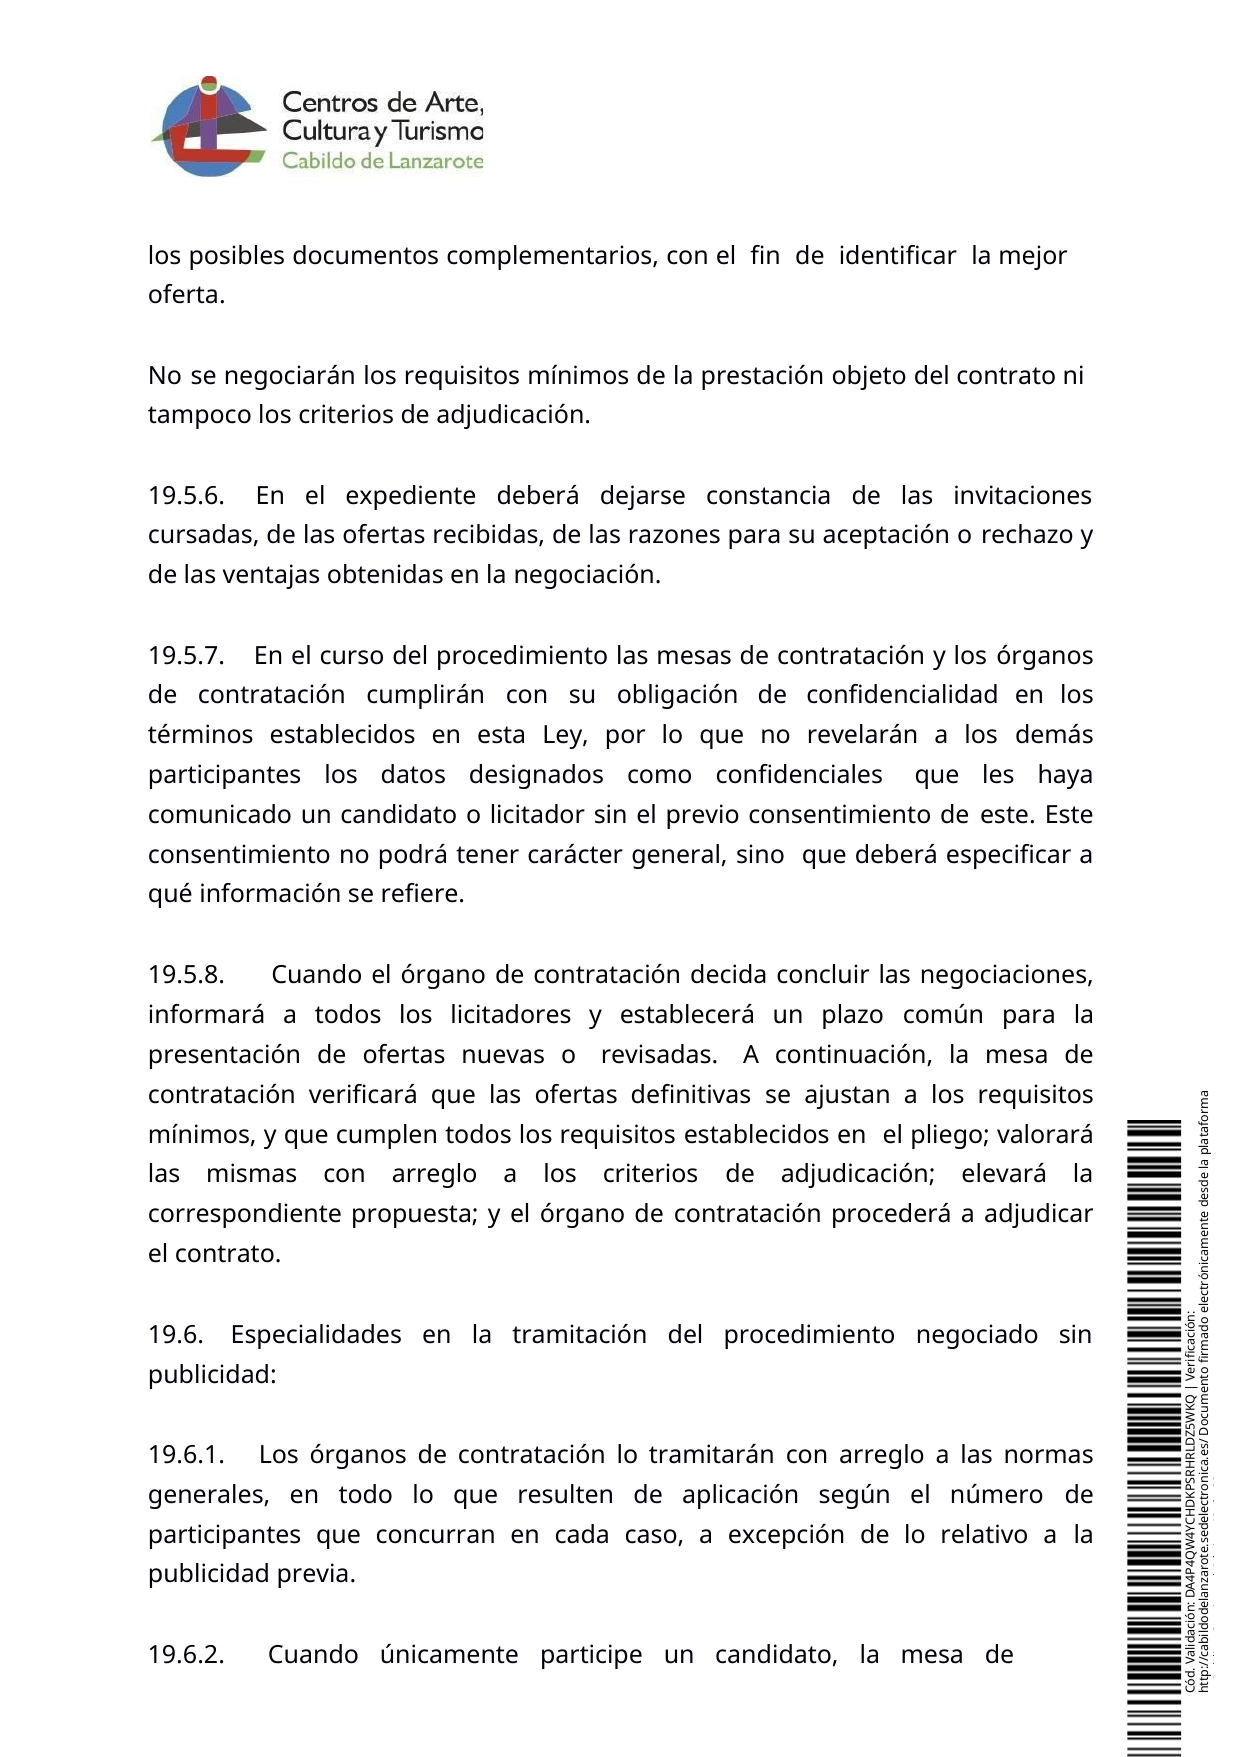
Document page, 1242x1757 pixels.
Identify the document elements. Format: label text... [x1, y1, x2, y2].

list Los órganos de contratación lo tramitarán con arreglo a las normas generales, en todo lo que resulten de aplicación según el número de participantes que concurran en cada caso, a excepción de lo relativo a la publicidad previa. [148, 1437, 1094, 1590]
list En el expediente deberá dejarse constancia de las invitaciones cursadas, de las ofertas recibidas, de las razones para su aceptación o rechazo y de las ventajas obtenidas en la negociación. [148, 477, 1093, 591]
text No se negociarán los requisitos mínimos de la prestación objeto del contrato ni tampoco los criterios de adjudicación. [148, 357, 1094, 431]
list Especialidades en la tramitación del procedimiento negociado sin publicidad: [148, 1317, 1094, 1391]
picture [150, 76, 484, 177]
text los posibles documentos complementarios, con el fin de identificar la mejor oferta. [148, 237, 1094, 311]
list Cuando únicamente participe un candidato, la mesa de [147, 1637, 1127, 1671]
picture [1127, 1120, 1182, 1757]
list En el curso del procedimiento las mesas de contratación y los órganos de contratación cumplirán con su obligación de confidencialidad en los términos establecidos en esta Ley, por lo que no revelarán a los demás participantes los datos designados como confidenciales que les haya comunicado un candidato o licitador sin el previo consentimiento de este. Este consentimiento no podrá tener carácter general, sino que deberá especificar a qué información se refiere. [148, 637, 1094, 910]
list Cuando el órgano de contratación decida concluir las negociaciones, informará a todos los licitadores y establecerá un plazo común para la presentación de ofertas nuevas o revisadas. A continuación, la mesa de contratación verificará que las ofertas definitivas se ajustan a los requisitos mínimos, y que cumplen todos los requisitos establecidos en el pliego; valorará las mismas con arreglo a los criterios de adjudicación; elevará la correspondiente propuesta; y el órgano de contratación procederá a adjudicar el contrato. [148, 957, 1094, 1270]
